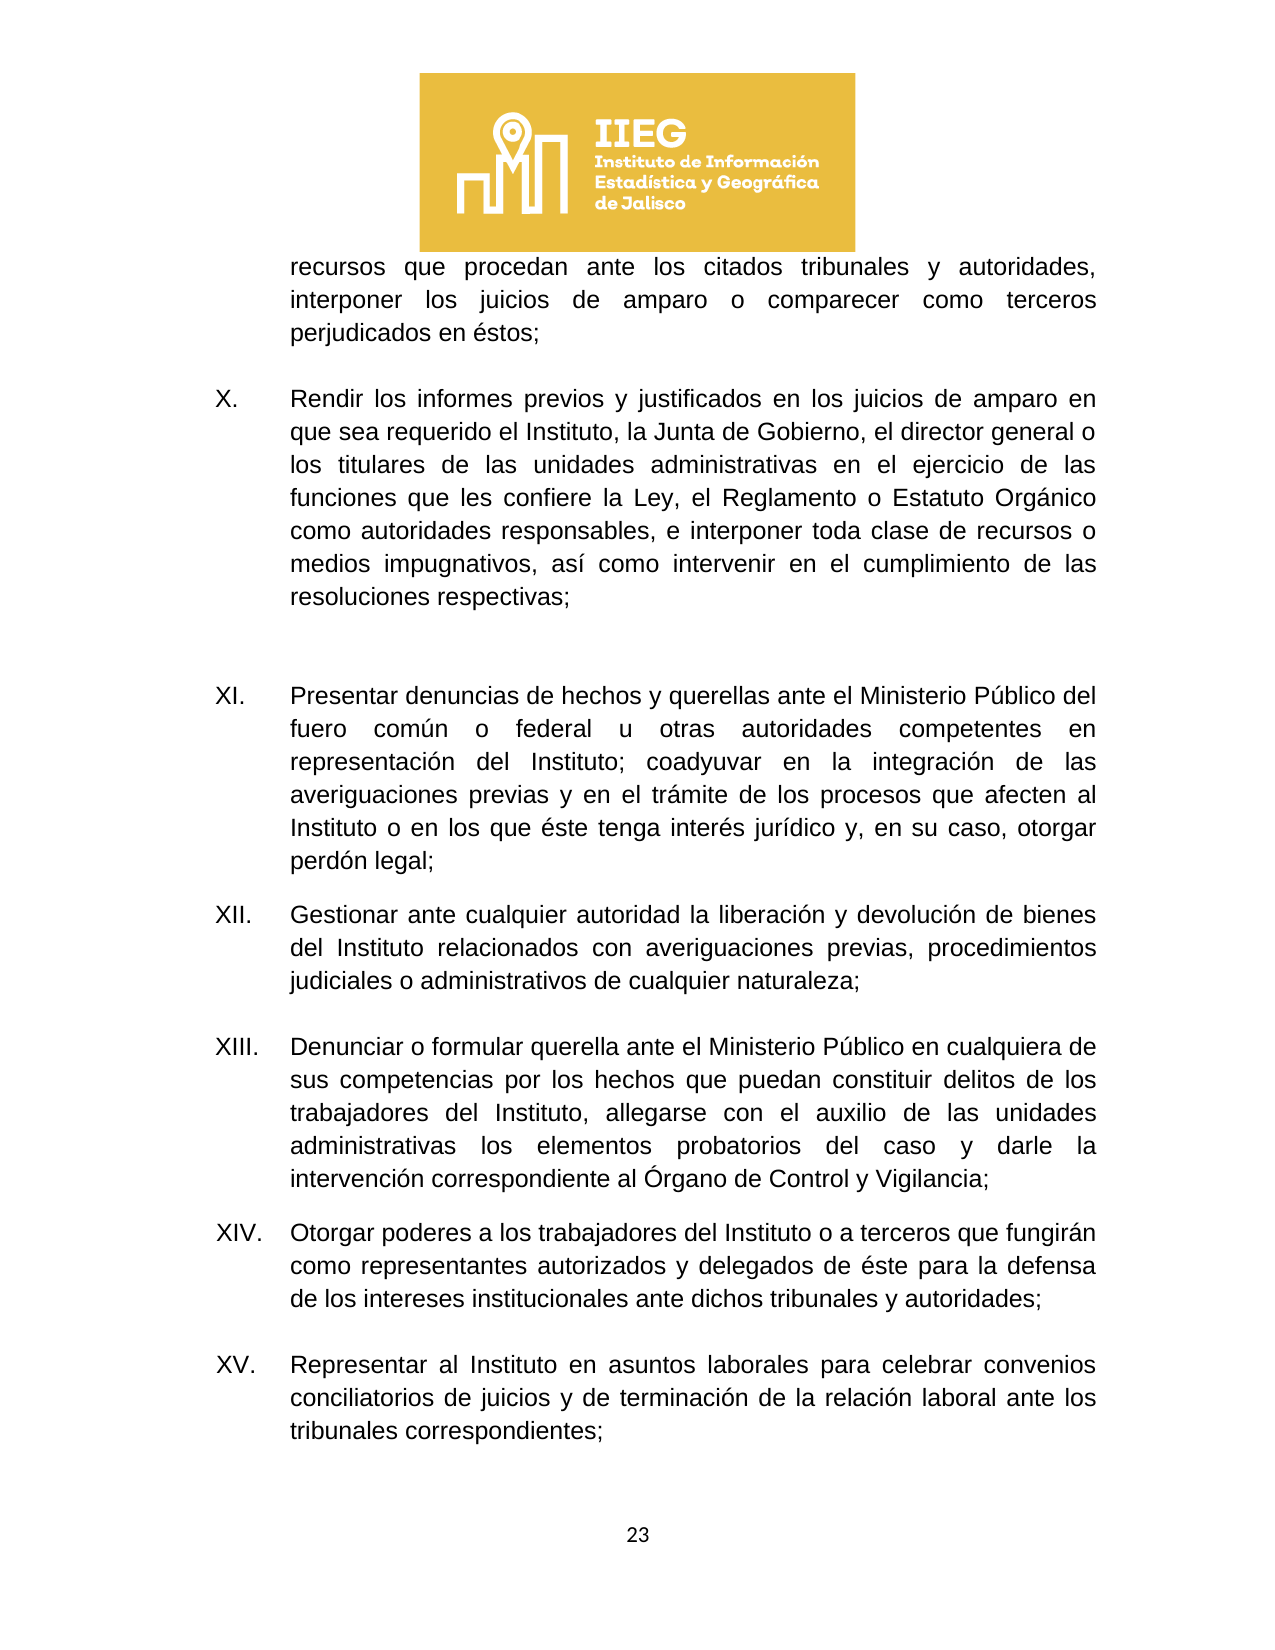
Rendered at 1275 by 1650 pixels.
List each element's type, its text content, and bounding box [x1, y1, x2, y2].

list Gestionar ante cualquier autoridad la liberación y devolución de bienes del Instituto relacionados con averiguaciones previas, procedimientos judiciales o administrativos de cualquier naturaleza; [215, 900, 1098, 995]
list Denunciar o formular querella ante el Ministerio Público en cualquiera de sus competencias por los hechos que puedan constituir delitos de los trabajadores del Instituto, allegarse con el auxilio de las unidades administrativas los elementos probatorios del caso y darle la intervención correspondiente al Órgano de Control y Vigilancia; [215, 1032, 1098, 1193]
list Representar al Instituto en asuntos laborales para celebrar convenios conciliatorios de juicios y de terminación de la relación laboral ante los tribunales correspondientes; [216, 1350, 1098, 1445]
picture [419, 73, 856, 252]
list Otorgar poderes a los trabajadores del Instituto o a terceros que fungirán como representantes autorizados y delegados de éste para la defensa de los intereses institucionales ante dichos tribunales y autoridades; [216, 1218, 1098, 1313]
list Presentar denuncias de hechos y querellas ante el Ministerio Público del fuero común o federal u otras autoridades competentes en representación del Instituto; coadyuvar en la integración de las averiguaciones previas y en el trámite de los procesos que afecten al Instituto o en los que éste tenga interés jurídico y, en su caso, otorgar perdón legal; [215, 681, 1098, 875]
list Rendir los informes previos y justificados en los juicios de amparo en que sea requerido el Instituto, la Junta de Gobierno, el director general o los titulares de las unidades administrativas en el ejercicio de las funciones que les confiere la Ley, el Reglamento o Estatuto Orgánico como autoridades responsables, e interponer toda clase de recursos o medios impugnativos, así como intervenir en el cumplimiento de las resoluciones respectivas; [215, 384, 1098, 611]
